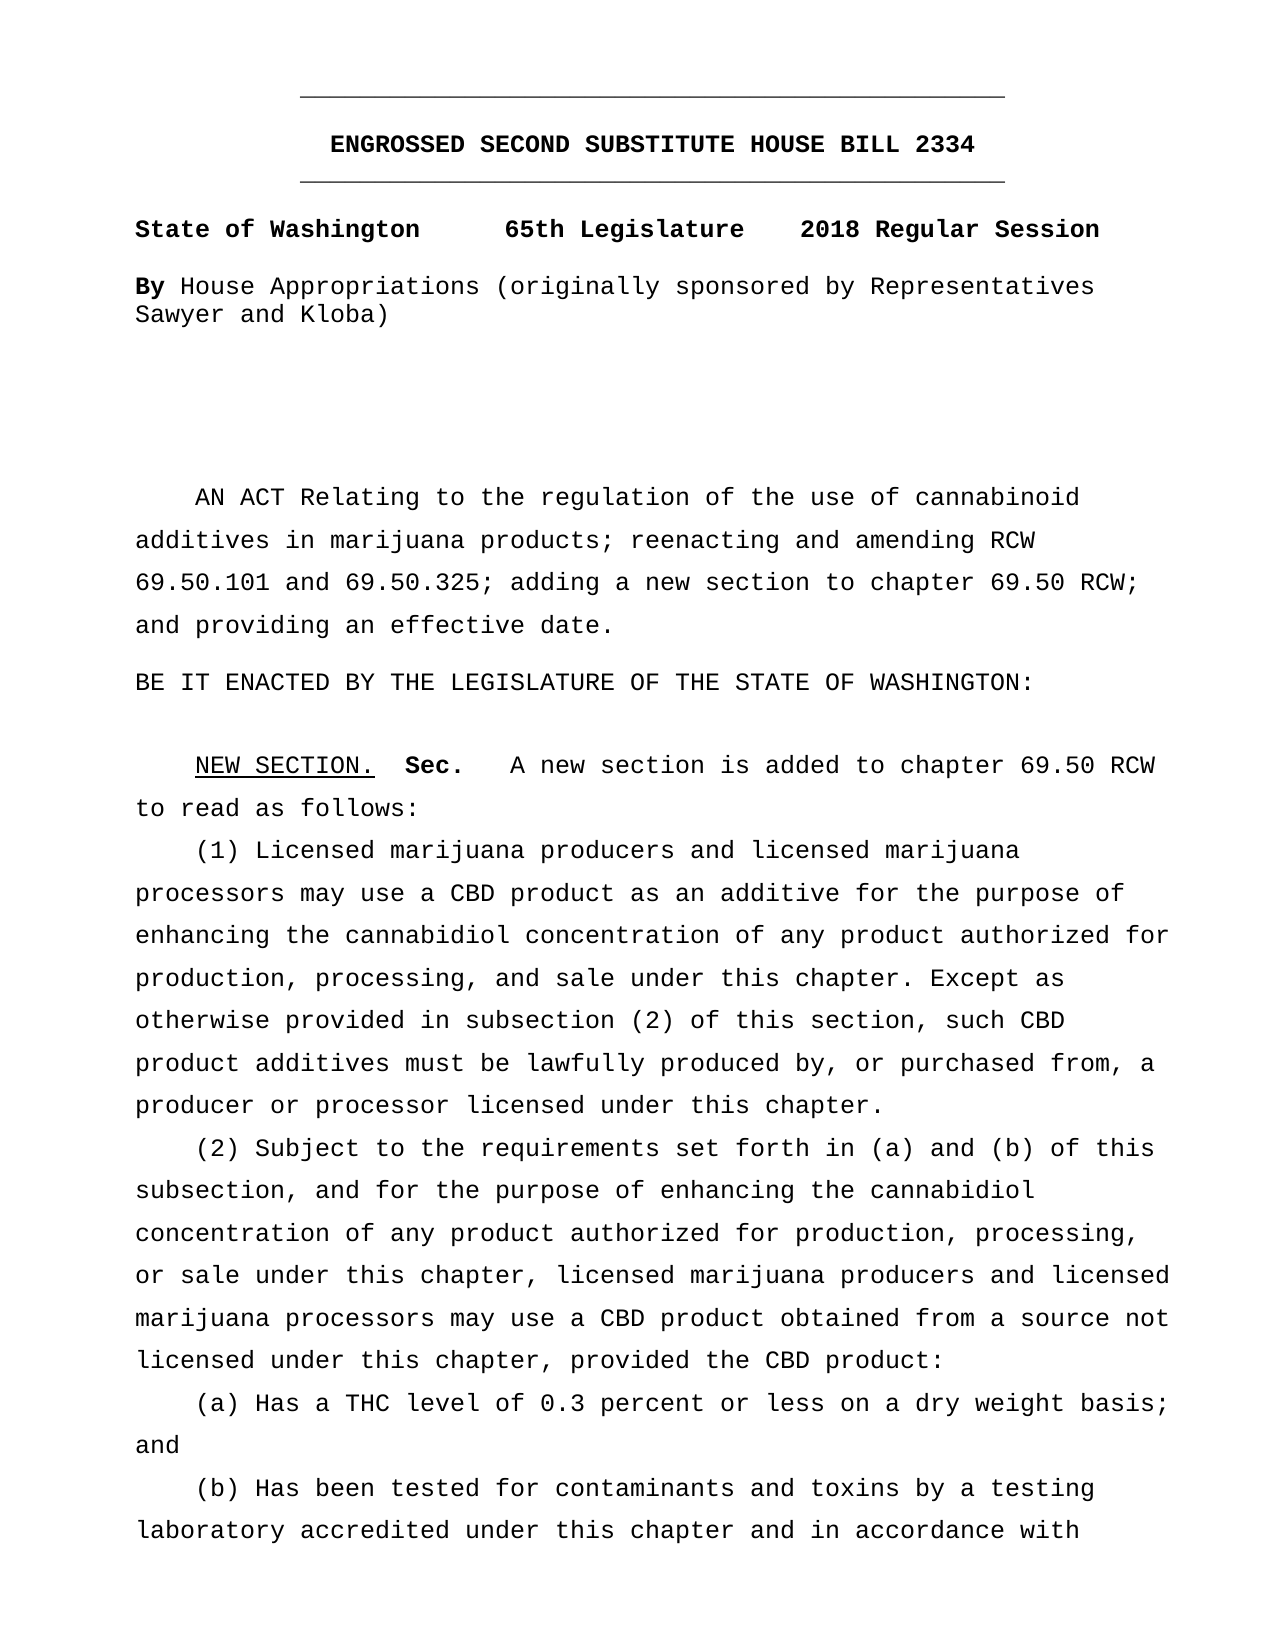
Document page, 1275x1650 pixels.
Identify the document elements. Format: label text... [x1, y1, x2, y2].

text _______________________________________________ [135, 75, 1170, 103]
text By House Appropriations (originally sponsored by Representatives Sawyer and Kloba) [135, 273, 1170, 330]
text (a) Has a THC level of 0.3 percent or less on a dry weight basis; and [135, 1377, 1170, 1462]
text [135, 1462, 1170, 1547]
text _______________________________________________ [135, 160, 1170, 188]
text (1) Licensed marijuana producers and licensed marijuana processors may use a CBD product as an additive for the purpose of enhancing the cannabidiol concentration of any product authorized for production, processing, and sale under this chapter. Except as otherwise provided in subsection (2) of this section, such CBD product additives must be lawfully produced by, or purchased from, a producer or processor licensed under this chapter. [135, 825, 1170, 1122]
text NEW SECTION. Sec. A new section is added to chapter 69.50 RCW to read as follows: [135, 740, 1170, 825]
text State of Washington 65th Legislature 2018 Regular Session [135, 217, 1170, 245]
text AN ACT Relating to the regulation of the use of cannabinoid additives in marijuana products; reenacting and amending RCW 69.50.101 and 69.50.325; adding a new section to chapter 69.50 RCW; and providing an effective date. [135, 472, 1170, 642]
text (2) Subject to the requirements set forth in (a) and (b) of this subsection, and for the purpose of enhancing the cannabidiol concentration of any product authorized for production, processing, or sale under this chapter, licensed marijuana producers and licensed marijuana processors may use a CBD product obtained from a source not licensed under this chapter, provided the CBD product: [135, 1122, 1170, 1377]
text ENGROSSED SECOND SUBSTITUTE HOUSE BILL 2334 [135, 132, 1170, 160]
text BE IT ENACTED BY THE LEGISLATURE OF THE STATE OF WASHINGTON: [135, 670, 1170, 698]
